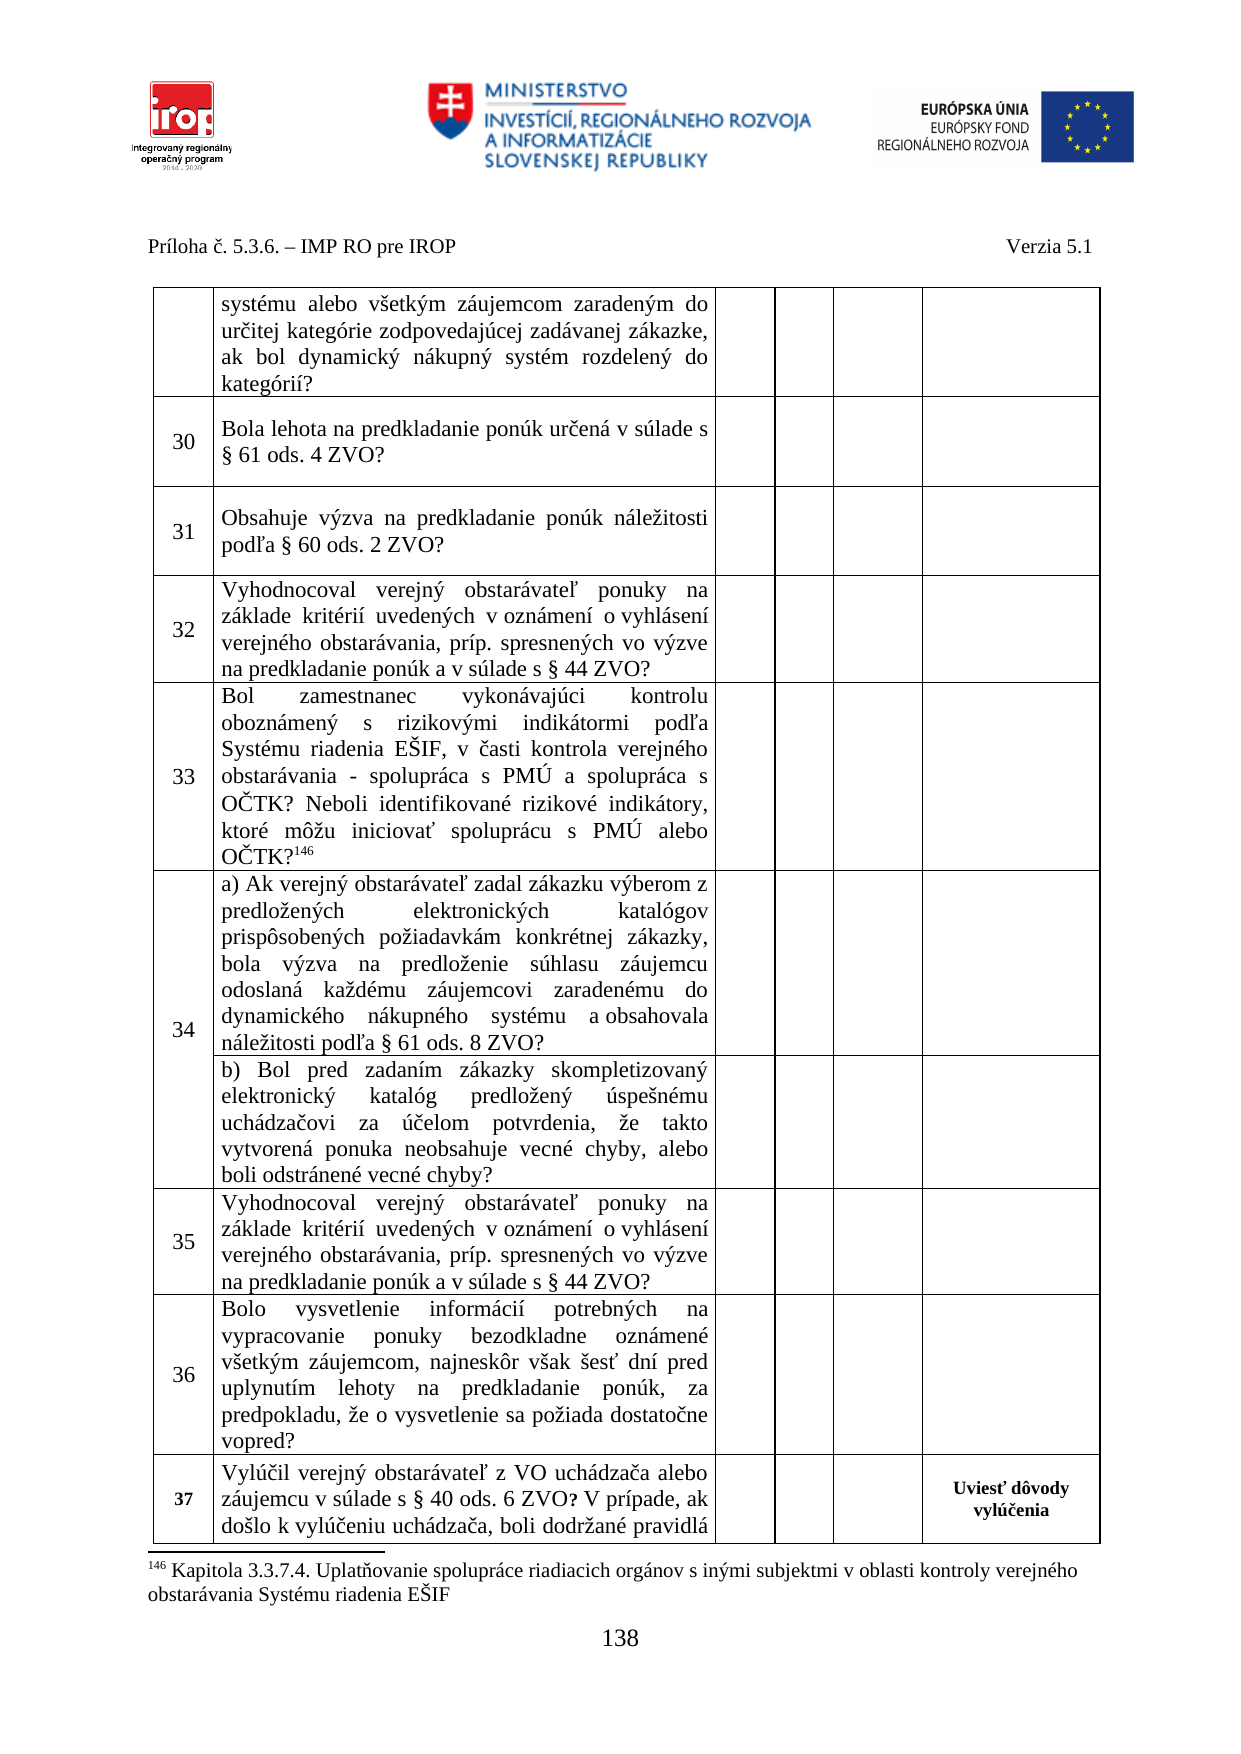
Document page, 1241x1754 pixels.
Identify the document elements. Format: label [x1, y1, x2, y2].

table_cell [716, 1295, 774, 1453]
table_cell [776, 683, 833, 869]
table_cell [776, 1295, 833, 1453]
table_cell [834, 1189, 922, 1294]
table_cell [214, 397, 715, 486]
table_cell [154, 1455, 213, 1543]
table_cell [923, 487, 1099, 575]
picture [131, 81, 232, 169]
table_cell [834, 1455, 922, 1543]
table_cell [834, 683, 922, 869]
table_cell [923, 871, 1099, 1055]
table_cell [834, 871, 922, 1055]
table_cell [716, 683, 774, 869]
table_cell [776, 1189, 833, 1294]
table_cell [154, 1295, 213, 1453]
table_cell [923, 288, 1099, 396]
picture [870, 84, 1136, 169]
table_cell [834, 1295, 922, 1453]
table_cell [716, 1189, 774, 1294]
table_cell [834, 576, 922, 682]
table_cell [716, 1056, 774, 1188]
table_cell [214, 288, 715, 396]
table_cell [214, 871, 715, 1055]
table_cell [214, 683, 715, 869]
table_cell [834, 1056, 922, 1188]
picture [423, 73, 817, 177]
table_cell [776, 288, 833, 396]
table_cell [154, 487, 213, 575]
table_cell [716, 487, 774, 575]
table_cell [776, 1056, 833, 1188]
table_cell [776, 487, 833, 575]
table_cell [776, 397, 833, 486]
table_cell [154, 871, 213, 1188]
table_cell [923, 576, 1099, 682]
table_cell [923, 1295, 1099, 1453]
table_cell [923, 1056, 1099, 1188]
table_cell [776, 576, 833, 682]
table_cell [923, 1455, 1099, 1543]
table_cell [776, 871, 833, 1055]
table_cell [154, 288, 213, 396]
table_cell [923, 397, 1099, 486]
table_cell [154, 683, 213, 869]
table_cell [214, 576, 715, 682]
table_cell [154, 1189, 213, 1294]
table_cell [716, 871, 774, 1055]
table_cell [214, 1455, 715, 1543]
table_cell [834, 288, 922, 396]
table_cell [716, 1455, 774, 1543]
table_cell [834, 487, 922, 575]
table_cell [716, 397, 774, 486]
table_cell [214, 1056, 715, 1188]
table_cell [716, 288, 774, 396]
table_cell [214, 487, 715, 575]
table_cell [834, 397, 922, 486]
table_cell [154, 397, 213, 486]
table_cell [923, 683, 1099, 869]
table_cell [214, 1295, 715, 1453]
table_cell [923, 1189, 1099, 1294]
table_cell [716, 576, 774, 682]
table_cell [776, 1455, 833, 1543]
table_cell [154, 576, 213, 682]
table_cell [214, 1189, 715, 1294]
